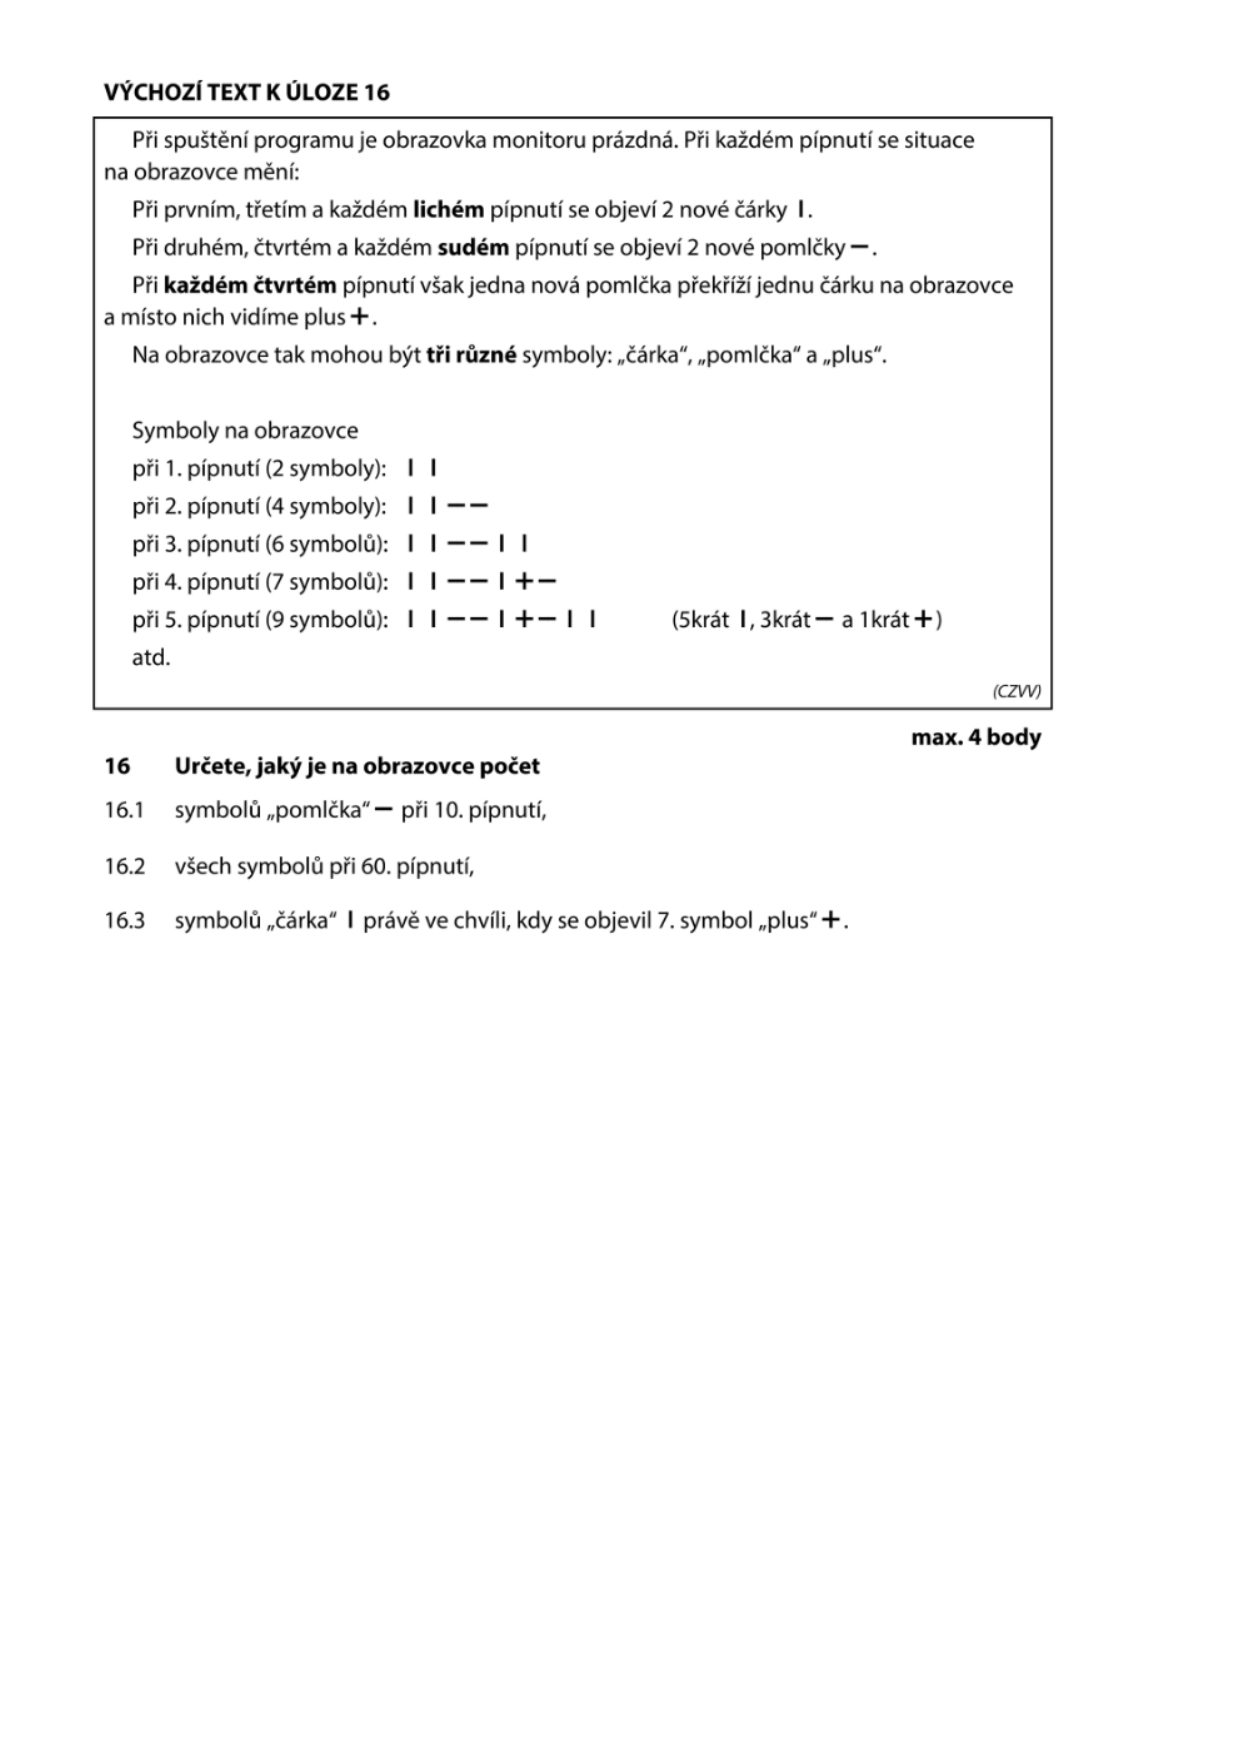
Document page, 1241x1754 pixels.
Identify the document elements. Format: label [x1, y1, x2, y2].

picture [75, 75, 1073, 983]
